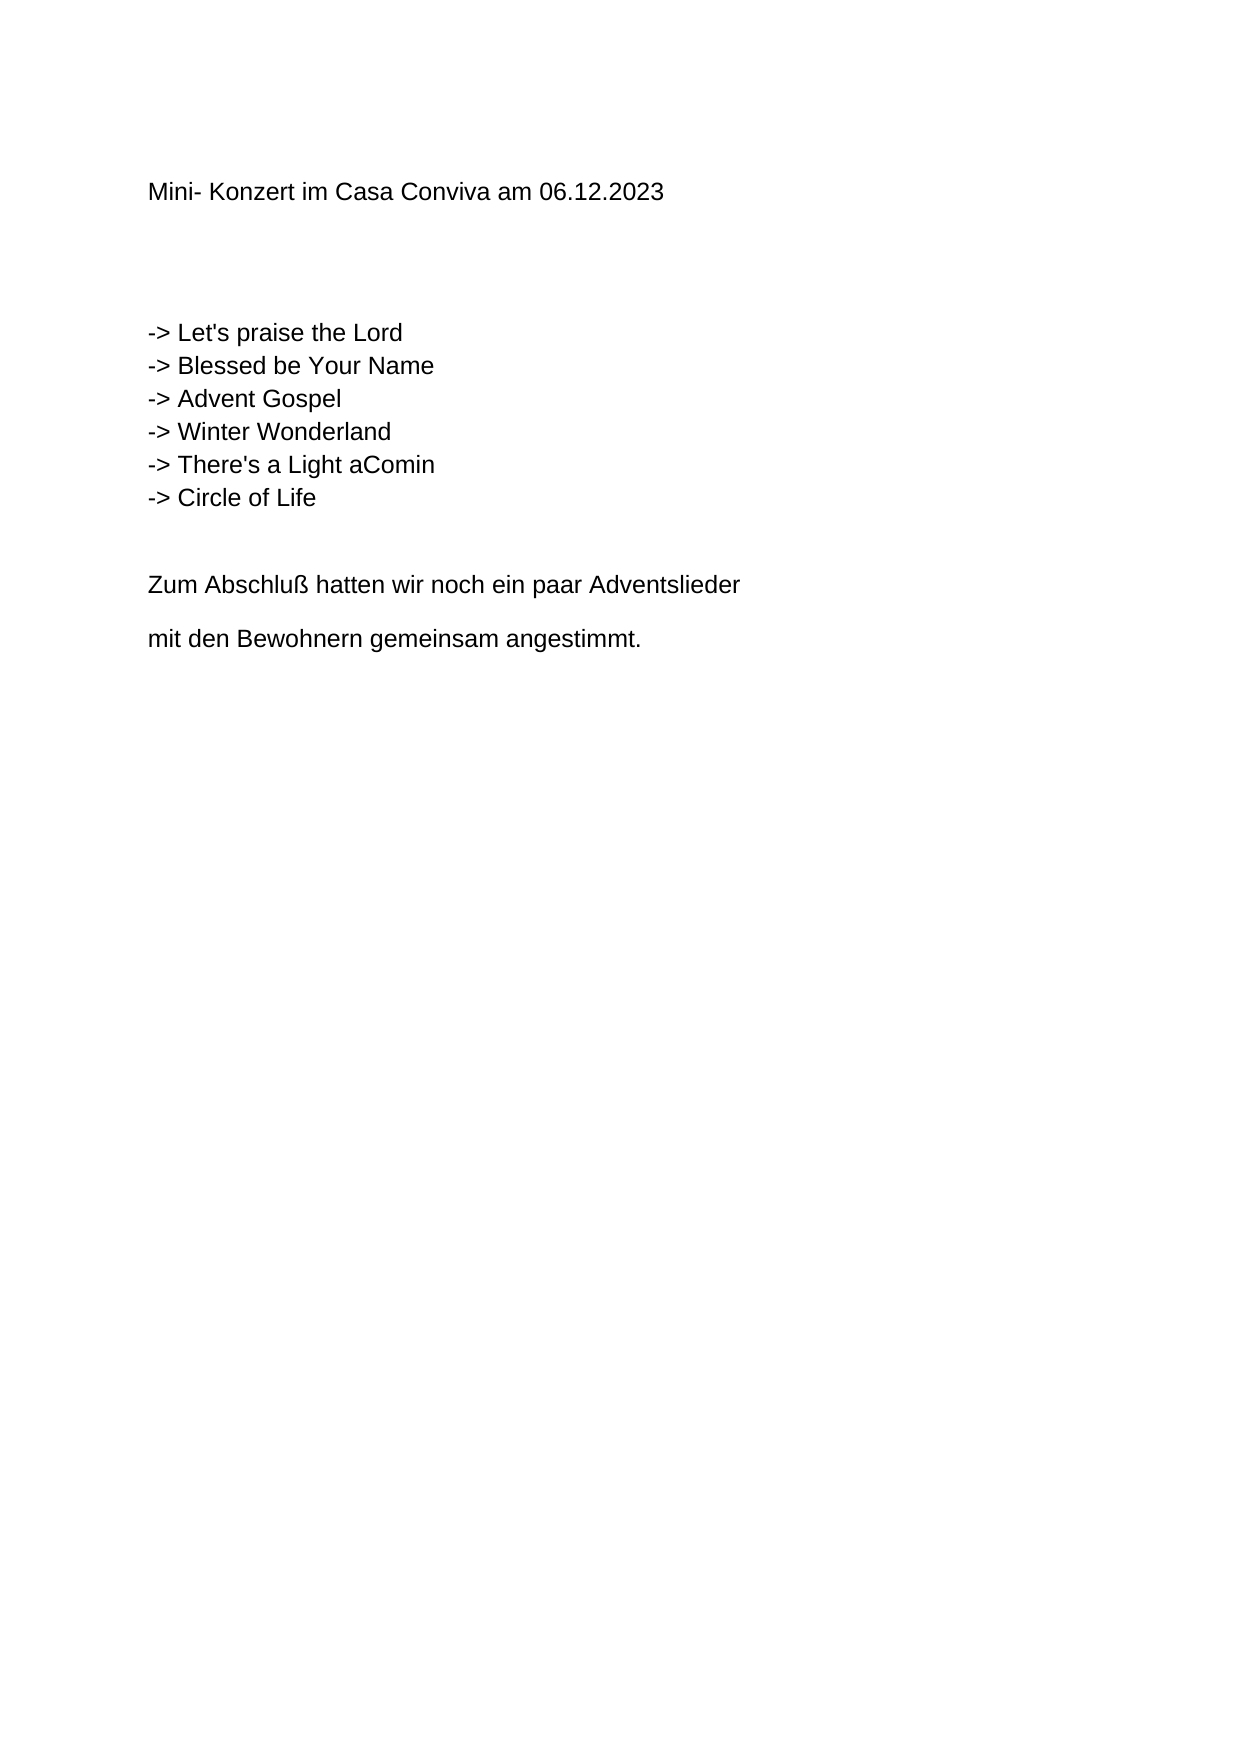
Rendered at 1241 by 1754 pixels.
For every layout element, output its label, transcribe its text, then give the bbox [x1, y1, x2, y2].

text mit den Bewohnern gemeinsam angestimmt. [148, 624, 1092, 652]
text Mini- Konzert im Casa Conviva am 06.12.2023 [148, 177, 1092, 206]
text -> Let's praise the Lord -> Blessed be Your Name -> Advent Gospel -> Winter Wonderland -> There's a Light aComin -> Circle of Life [148, 285, 1092, 512]
text Zum Abschluß hatten wir noch ein paar Adventslieder [148, 537, 1092, 599]
